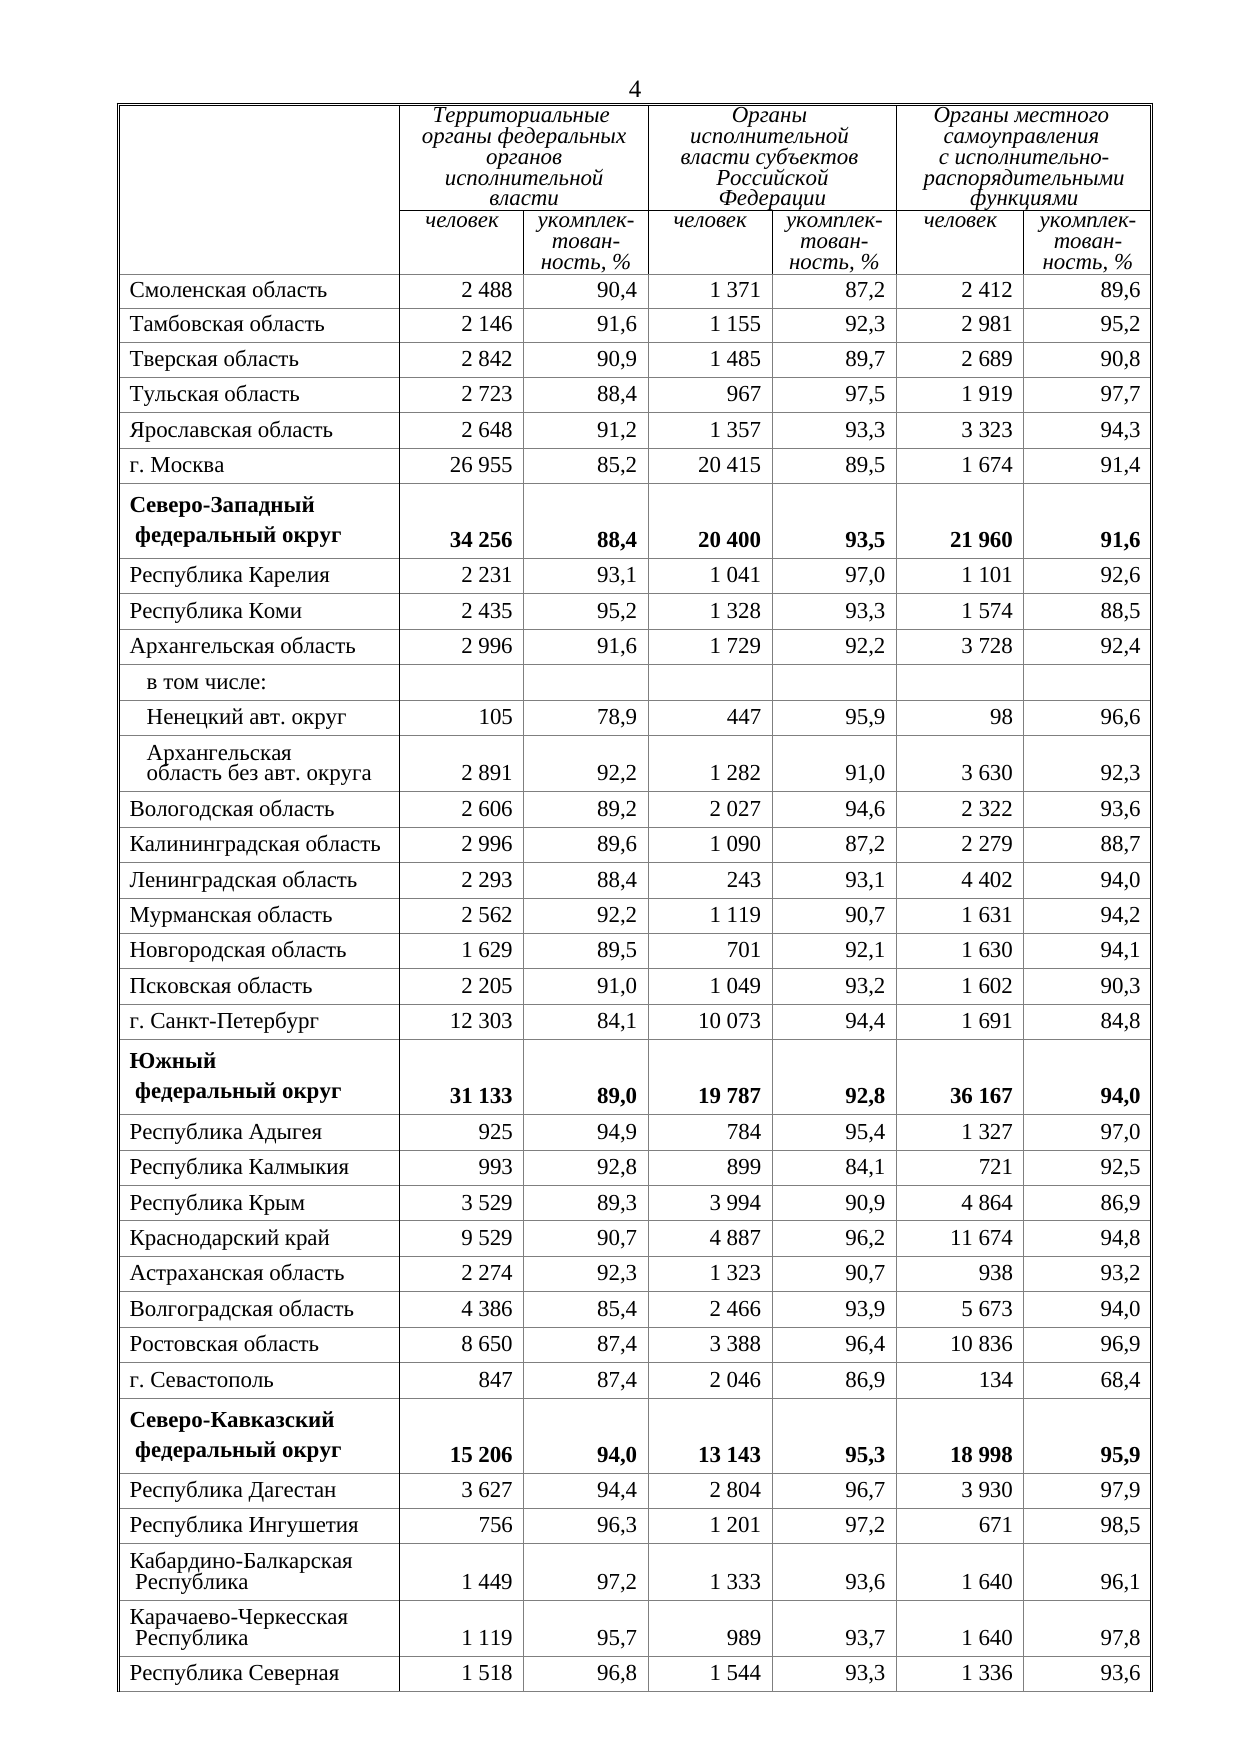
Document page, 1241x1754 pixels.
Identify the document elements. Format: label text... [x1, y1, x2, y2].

table_cell 94,0 [1024, 1292, 1150, 1327]
table_cell 92,2 [524, 736, 648, 791]
table_cell Республика Дагестан [120, 1474, 399, 1508]
table_cell 93,2 [773, 969, 896, 1004]
table_cell Ярославская область [120, 413, 399, 447]
table_cell 91,0 [773, 736, 896, 791]
table_cell человек [897, 211, 1023, 273]
table_cell 92,3 [524, 1257, 648, 1291]
table_cell 98 [897, 701, 1023, 735]
table_cell 92,6 [1024, 559, 1150, 593]
table_cell 94,0 [1024, 1040, 1150, 1114]
table_cell Мурманская область [120, 899, 399, 933]
table_cell 1 101 [897, 559, 1023, 593]
table_cell Краснодарский край [120, 1221, 399, 1256]
table_cell 20 400 [649, 484, 772, 558]
table_cell 993 [400, 1151, 523, 1185]
table_cell 88,7 [1024, 828, 1150, 862]
table_cell [649, 665, 772, 699]
table_cell 1 357 [649, 413, 772, 447]
table_cell 93,1 [524, 559, 648, 593]
table_cell 1 155 [649, 309, 772, 342]
table_cell 18 998 [897, 1399, 1023, 1472]
table_cell 93,1 [773, 863, 896, 897]
table_cell 2 231 [400, 559, 523, 593]
table_cell 90,9 [773, 1186, 896, 1220]
table_cell 2 466 [649, 1292, 772, 1327]
table_cell 2 027 [649, 792, 772, 827]
table_cell 91,4 [1024, 449, 1150, 483]
table_cell 1 518 [400, 1657, 523, 1691]
table_cell 1 119 [649, 899, 772, 933]
table_cell 9 529 [400, 1221, 523, 1256]
table_cell 5 673 [897, 1292, 1023, 1327]
table_cell 84,8 [1024, 1005, 1150, 1039]
table_cell 1 090 [649, 828, 772, 862]
table_cell Тверская область [120, 343, 399, 377]
table_cell 95,3 [773, 1399, 896, 1472]
table_cell 89,3 [524, 1186, 648, 1220]
table_cell 4 386 [400, 1292, 523, 1327]
table_cell 89,6 [524, 828, 648, 862]
table_cell 989 [649, 1601, 772, 1656]
table_cell 96,3 [524, 1509, 648, 1543]
table_cell укомплек-тован-ность, % [1024, 211, 1150, 273]
table_cell Карачаево-Черкесская Республика [120, 1601, 399, 1656]
table_cell [773, 665, 896, 699]
table_cell 92,8 [773, 1040, 896, 1114]
table_cell 89,7 [773, 343, 896, 377]
table_cell 8 650 [400, 1328, 523, 1362]
table_cell 10 836 [897, 1328, 1023, 1362]
table_cell [524, 665, 648, 699]
table_cell 93,3 [773, 413, 896, 447]
table_cell 91,6 [524, 630, 648, 664]
table_cell Новгородская область [120, 934, 399, 968]
table_cell 97,8 [1024, 1601, 1150, 1656]
table_cell 90,7 [773, 1257, 896, 1291]
table_cell 85,4 [524, 1292, 648, 1327]
table_cell 93,6 [773, 1544, 896, 1599]
table_cell 1 574 [897, 594, 1023, 629]
table_cell Республика Карелия [120, 559, 399, 593]
table_cell 95,9 [1024, 1399, 1150, 1472]
table_cell 938 [897, 1257, 1023, 1291]
table_cell 784 [649, 1115, 772, 1149]
table_cell Республика Калмыкия [120, 1151, 399, 1185]
table_cell 1 485 [649, 343, 772, 377]
table_cell Ленинградская область [120, 863, 399, 897]
table_cell 93,3 [773, 594, 896, 629]
table_cell 1 640 [897, 1544, 1023, 1599]
table_cell Кабардино-Балкарская Республика [120, 1544, 399, 1599]
table_cell 94,2 [1024, 899, 1150, 933]
table_cell г. Москва [120, 449, 399, 483]
table_cell Республика Крым [120, 1186, 399, 1220]
table_cell 94,8 [1024, 1221, 1150, 1256]
table_cell 92,1 [773, 934, 896, 968]
table_cell 3 930 [897, 1474, 1023, 1508]
table_cell Северо-Западный федеральный округ [120, 484, 399, 558]
table_cell 34 256 [400, 484, 523, 558]
table_cell Тамбовская область [120, 309, 399, 342]
table_cell 91,6 [524, 309, 648, 342]
table_cell 1 049 [649, 969, 772, 1004]
table_cell 2 723 [400, 378, 523, 412]
table_cell 447 [649, 701, 772, 735]
table_cell 2 274 [400, 1257, 523, 1291]
table_cell 89,5 [524, 934, 648, 968]
table_cell укомплек-тован-ность, % [773, 211, 896, 273]
table_cell 87,4 [524, 1363, 648, 1397]
table_cell 94,9 [524, 1115, 648, 1149]
table_cell 88,4 [524, 484, 648, 558]
table_cell 96,4 [773, 1328, 896, 1362]
table_cell 89,5 [773, 449, 896, 483]
table_cell Тульская область [120, 378, 399, 412]
table_cell 93,7 [773, 1601, 896, 1656]
table_cell 1 041 [649, 559, 772, 593]
table_cell 1 333 [649, 1544, 772, 1599]
table_cell 2 689 [897, 343, 1023, 377]
table_cell 97,0 [773, 559, 896, 593]
table_cell 90,7 [773, 899, 896, 933]
table_cell Калининградская область [120, 828, 399, 862]
table_cell 1 282 [649, 736, 772, 791]
table_cell 1 327 [897, 1115, 1023, 1149]
table_cell 96,8 [524, 1657, 648, 1691]
table_cell 84,1 [773, 1151, 896, 1185]
table_cell Северо-Кавказский федеральный округ [120, 1399, 399, 1472]
table_cell 105 [400, 701, 523, 735]
table_cell 2 562 [400, 899, 523, 933]
table_cell Республика Коми [120, 594, 399, 629]
table_cell [400, 665, 523, 699]
table_cell 93,3 [773, 1657, 896, 1691]
table_cell 89,6 [1024, 275, 1150, 308]
table_cell 97,5 [773, 378, 896, 412]
table_cell 96,9 [1024, 1328, 1150, 1362]
table_cell 2 205 [400, 969, 523, 1004]
table_cell 1 544 [649, 1657, 772, 1691]
table_cell 899 [649, 1151, 772, 1185]
table_cell 95,4 [773, 1115, 896, 1149]
table_cell [1024, 665, 1150, 699]
table_cell 701 [649, 934, 772, 968]
table_cell 4 402 [897, 863, 1023, 897]
table_cell 90,8 [1024, 343, 1150, 377]
table_cell 671 [897, 1509, 1023, 1543]
table_cell 92,2 [773, 630, 896, 664]
table_cell 84,1 [524, 1005, 648, 1039]
table_cell 1 630 [897, 934, 1023, 968]
table_cell 1 631 [897, 899, 1023, 933]
table_cell 94,0 [524, 1399, 648, 1472]
table_cell 3 630 [897, 736, 1023, 791]
table_cell 86,9 [1024, 1186, 1150, 1220]
table_cell 1 119 [400, 1601, 523, 1656]
table_cell 26 955 [400, 449, 523, 483]
table_cell 2 046 [649, 1363, 772, 1397]
table_header Территориальные органы федеральных органов исполнительной власти [400, 106, 648, 210]
table_cell Ростовская область [120, 1328, 399, 1362]
table_header Органы исполнительной власти субъектов Российской Федерации [649, 106, 896, 210]
table_cell Волгоградская область [120, 1292, 399, 1327]
table_cell Республика Северная Осетия-Алания [120, 1657, 399, 1691]
table_cell человек [400, 211, 523, 273]
table_cell 96,1 [1024, 1544, 1150, 1599]
table_cell 2 293 [400, 863, 523, 897]
table_cell 2 488 [400, 275, 523, 308]
table_cell 97,2 [524, 1544, 648, 1599]
table_cell 95,2 [1024, 309, 1150, 342]
table_cell 92,3 [773, 309, 896, 342]
table_cell 94,4 [773, 1005, 896, 1039]
table_cell 97,2 [773, 1509, 896, 1543]
table_cell 1 328 [649, 594, 772, 629]
table_cell Республика Адыгея [120, 1115, 399, 1149]
table_cell 94,3 [1024, 413, 1150, 447]
table_cell Южный федеральный округ [120, 1040, 399, 1114]
table_cell Псковская область [120, 969, 399, 1004]
table_cell 2 322 [897, 792, 1023, 827]
table_cell г. Севастополь [120, 1363, 399, 1397]
table_cell 2 981 [897, 309, 1023, 342]
table_cell Вологодская область [120, 792, 399, 827]
table_cell 93,2 [1024, 1257, 1150, 1291]
table_cell Архангельская область без авт. округа [120, 736, 399, 791]
table_cell 2 891 [400, 736, 523, 791]
table_cell 10 073 [649, 1005, 772, 1039]
table_cell 90,4 [524, 275, 648, 308]
table_cell 89,2 [524, 792, 648, 827]
table_cell 134 [897, 1363, 1023, 1397]
table_cell 1 629 [400, 934, 523, 968]
table_cell 96,6 [1024, 701, 1150, 735]
table_cell 2 279 [897, 828, 1023, 862]
table_cell 88,4 [524, 378, 648, 412]
table_cell 3 529 [400, 1186, 523, 1220]
table_cell 2 146 [400, 309, 523, 342]
table_cell 92,2 [524, 899, 648, 933]
table_cell 721 [897, 1151, 1023, 1185]
table_cell 3 388 [649, 1328, 772, 1362]
table_cell 96,7 [773, 1474, 896, 1508]
table_cell 89,0 [524, 1040, 648, 1114]
table_cell г. Санкт-Петербург [120, 1005, 399, 1039]
table_cell 93,9 [773, 1292, 896, 1327]
table_cell 68,4 [1024, 1363, 1150, 1397]
table_cell 1 449 [400, 1544, 523, 1599]
table_cell 93,5 [773, 484, 896, 558]
table_cell 1 691 [897, 1005, 1023, 1039]
table_cell Астраханская область [120, 1257, 399, 1291]
table_cell 11 674 [897, 1221, 1023, 1256]
table_cell 92,4 [1024, 630, 1150, 664]
table_cell человек [649, 211, 772, 273]
table_cell Смоленская область [120, 275, 399, 308]
table_cell 90,9 [524, 343, 648, 377]
table_cell 97,9 [1024, 1474, 1150, 1508]
table_cell 78,9 [524, 701, 648, 735]
table_cell 92,5 [1024, 1151, 1150, 1185]
table_cell 243 [649, 863, 772, 897]
table_cell 36 167 [897, 1040, 1023, 1114]
table_cell укомплек-тован-ность, % [524, 211, 648, 273]
table_cell 91,0 [524, 969, 648, 1004]
table_cell 3 627 [400, 1474, 523, 1508]
table_cell 94,4 [524, 1474, 648, 1508]
table_cell 3 994 [649, 1186, 772, 1220]
table_cell 21 960 [897, 484, 1023, 558]
table_cell в том числе: [120, 665, 399, 699]
table_cell 2 804 [649, 1474, 772, 1508]
table_cell 847 [400, 1363, 523, 1397]
table_cell 3 323 [897, 413, 1023, 447]
table_cell 756 [400, 1509, 523, 1543]
table_cell 2 606 [400, 792, 523, 827]
table_cell 92,3 [1024, 736, 1150, 791]
table_cell 1 729 [649, 630, 772, 664]
table_cell 88,5 [1024, 594, 1150, 629]
table_cell 2 996 [400, 828, 523, 862]
table_cell Hенецкий авт. округ [120, 701, 399, 735]
table_cell 4 887 [649, 1221, 772, 1256]
table_cell 31 133 [400, 1040, 523, 1114]
table_cell 95,7 [524, 1601, 648, 1656]
table_cell 2 648 [400, 413, 523, 447]
table_cell 93,6 [1024, 1657, 1150, 1691]
table_cell 88,4 [524, 863, 648, 897]
table_cell 91,6 [1024, 484, 1150, 558]
table_cell 1 674 [897, 449, 1023, 483]
table_cell 19 787 [649, 1040, 772, 1114]
table_cell 925 [400, 1115, 523, 1149]
table_cell 1 919 [897, 378, 1023, 412]
table_cell 87,4 [524, 1328, 648, 1362]
table_cell 98,5 [1024, 1509, 1150, 1543]
table_cell 91,2 [524, 413, 648, 447]
table_cell 1 336 [897, 1657, 1023, 1691]
table_cell 97,0 [1024, 1115, 1150, 1149]
table_cell 1 323 [649, 1257, 772, 1291]
table_cell 94,6 [773, 792, 896, 827]
table_cell 97,7 [1024, 378, 1150, 412]
table_cell 15 206 [400, 1399, 523, 1472]
table_cell 12 303 [400, 1005, 523, 1039]
table_cell [897, 665, 1023, 699]
table_cell 1 371 [649, 275, 772, 308]
table_cell 2 412 [897, 275, 1023, 308]
table_cell 87,2 [773, 828, 896, 862]
table_header Органы местного самоуправления с исполнительно-распорядительными функциями [897, 106, 1150, 210]
table_cell 20 415 [649, 449, 772, 483]
table_cell 4 864 [897, 1186, 1023, 1220]
table_cell 1 640 [897, 1601, 1023, 1656]
table_cell 86,9 [773, 1363, 896, 1397]
table_cell 93,6 [1024, 792, 1150, 827]
table_cell 85,2 [524, 449, 648, 483]
table_cell 1 602 [897, 969, 1023, 1004]
table_cell 1 201 [649, 1509, 772, 1543]
table_cell 2 842 [400, 343, 523, 377]
table_header [120, 106, 399, 273]
table_cell 13 143 [649, 1399, 772, 1472]
table_cell 94,1 [1024, 934, 1150, 968]
table_cell 2 435 [400, 594, 523, 629]
table_cell 95,9 [773, 701, 896, 735]
table_cell 92,8 [524, 1151, 648, 1185]
table_cell 967 [649, 378, 772, 412]
table_cell 94,0 [1024, 863, 1150, 897]
table_cell 90,3 [1024, 969, 1150, 1004]
table_cell 90,7 [524, 1221, 648, 1256]
table_cell 3 728 [897, 630, 1023, 664]
table_cell 96,2 [773, 1221, 896, 1256]
table_cell 87,2 [773, 275, 896, 308]
table_cell 2 996 [400, 630, 523, 664]
table_cell 95,2 [524, 594, 648, 629]
table_cell Республика Ингушетия [120, 1509, 399, 1543]
table_cell Архангельская область [120, 630, 399, 664]
